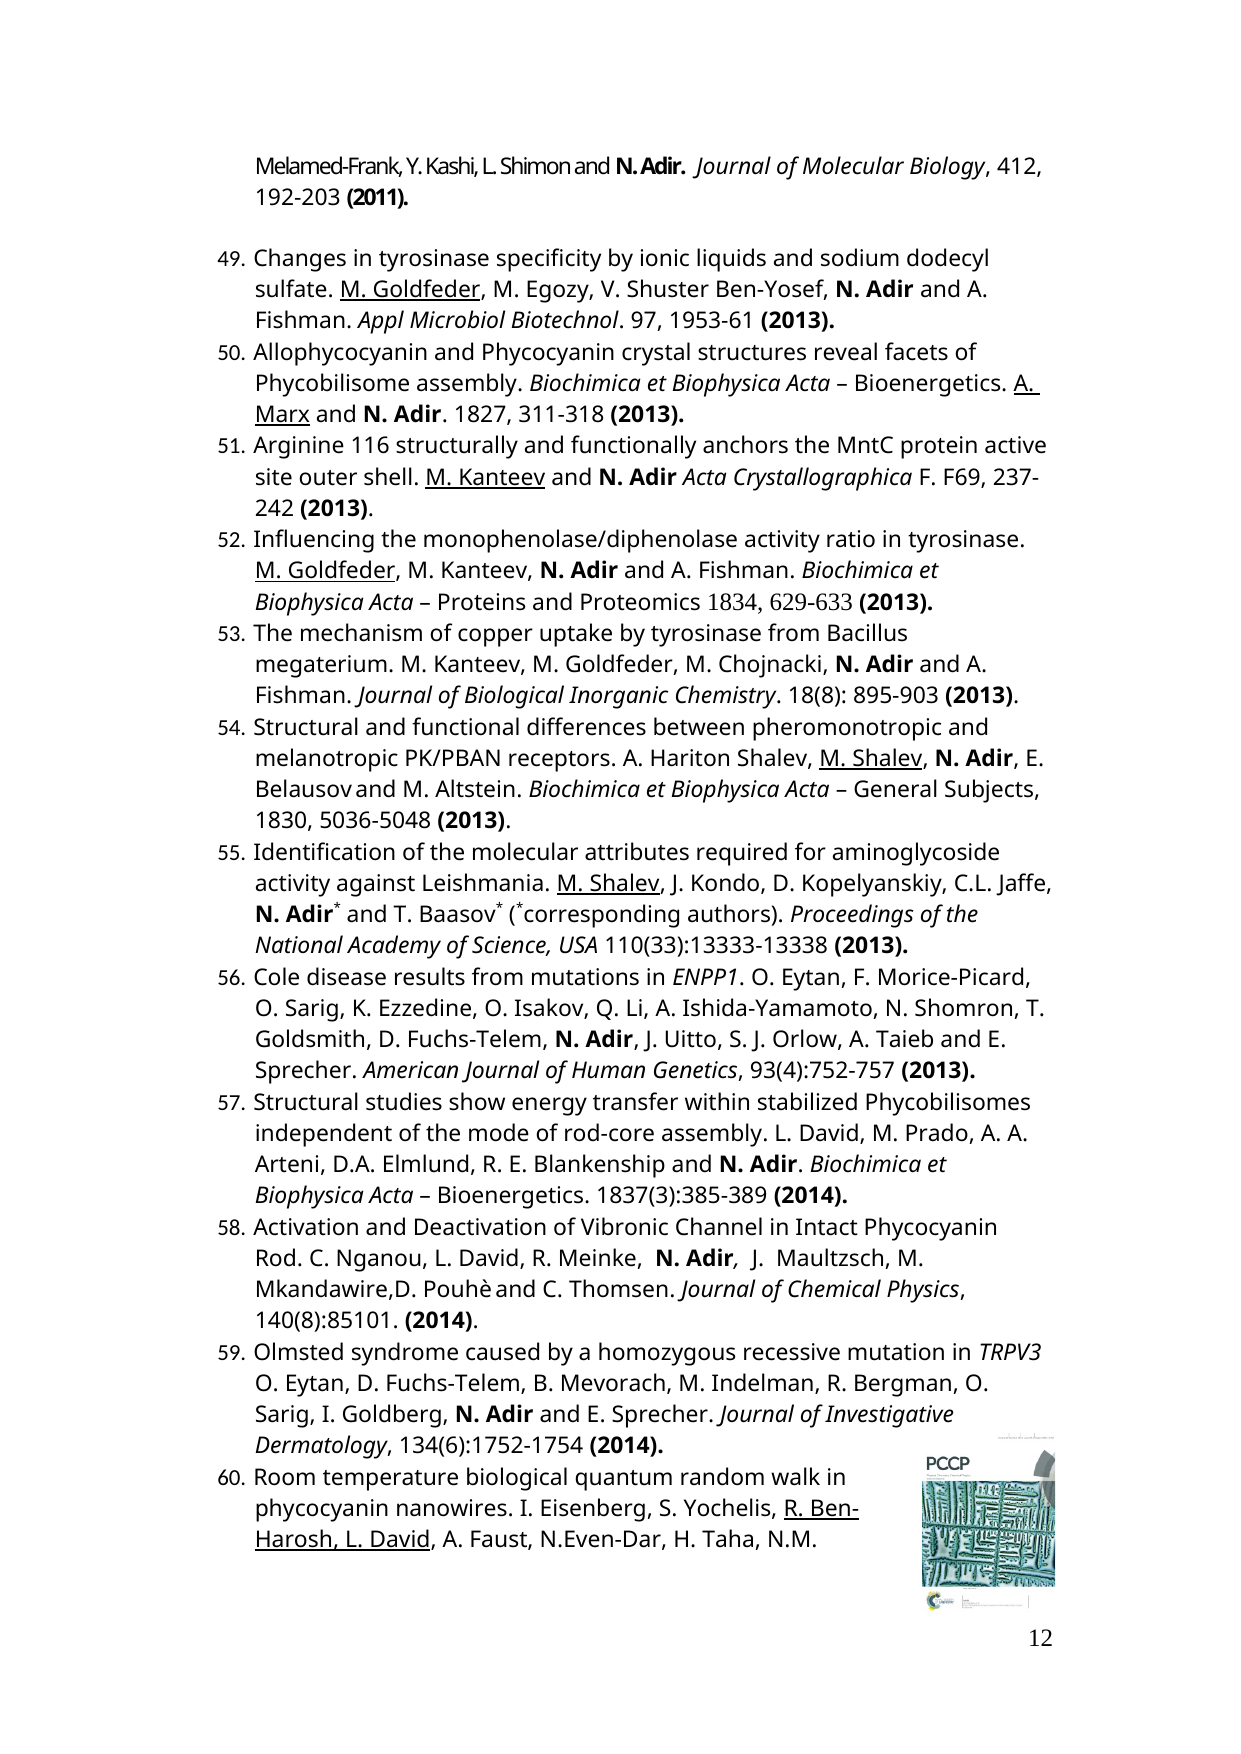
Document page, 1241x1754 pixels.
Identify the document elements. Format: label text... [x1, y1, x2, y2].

list Cole disease results from mutations in ENPP1. O. Eytan, F. Morice-Picard, O. Sarig, K. Ezzedine, O. Isakov, Q. Li, A. Ishida-Yamamoto, N. Shomron, T. Goldsmith, D. Fuchs-Telem, N. Adir, J. Uitto, S. J. Orlow, A. Taieb and E. Sprecher. American Journal of Human Genetics, 93(4):752-757 (2013). [217, 1106, 1053, 1231]
title Arginine 116 structurally and functionally anchors the MntC protein active site outer shell. M. Kanteev and N. Adir Acta Crystallographica F. F69, 237-242 (2013). [217, 487, 1053, 581]
title Changes in tyrosinase specificity by ionic liquids and sodium dodecyl sulfate. M. Goldfeder, M. Egozy, V. Shuster Ben-Yosef, N. Adir and A. Fishman. Appl Microbiol Biotechnol. 97, 1953-61 (2013). [217, 242, 1053, 335]
picture [920, 1572, 1055, 1751]
list Activation and Deactivation of Vibronic Channel in Intact Phycocyanin Rod. C. Nganou, L. David, R. Meinke, N. Adir, J. Maultzsch, M. Mkandawire,D. Pouhè and C. Thomsen. Journal of Chemical Physics, 140(8):85101. (2014). [217, 1356, 1053, 1481]
title Influencing the monophenolase/diphenolase activity ratio in tyrosinase. M. Goldfeder, M. Kanteev, N. Adir and A. Fishman. Biochimica et Biophysica Acta – Proteins and Proteomics 1834, 629-633 (2013). [217, 610, 1053, 704]
list Identification of the molecular attributes required for aminoglycoside activity against Leishmania. M. Shalev, J. Kondo, D. Kopelyanskiy, C.L. Jaffe, N. Adir* and T. Baasov* (*corresponding authors). Proceedings of the National Academy of Science, USA 110(33):13333-13338 (2013). [217, 981, 1053, 1106]
title The mechanism of copper uptake by tyrosinase from Bacillus megaterium. M. Kanteev, M. Goldfeder, M. Chojnacki, N. Adir and A. Fishman. Journal of Biological Inorganic Chemistry. 18(8): 895-903 (2013). [217, 733, 1053, 827]
list Structural studies show energy transfer within stabilized Phycobilisomes independent of the mode of rod-core assembly. L. David, M. Prado, A. A. Arteni, D.A. Elmlund, R. E. Blankenship and N. Adir. Biochimica et Biophysica Acta – Bioenergetics. 1837(3):385-389 (2014). [217, 1231, 1053, 1356]
title Allophycocyanin and Phycocyanin crystal structures reveal facets of Phycobilisome assembly. Biochimica et Biophysica Acta – Bioenergetics. A. Marx and N. Adir. 1827, 311-318 (2013). [217, 364, 1053, 458]
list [217, 150, 1053, 212]
list Structural and functional differences between pheromonotropic and melanotropic PK/PBAN receptors. A. Hariton Shalev, M. Shalev, N. Adir, E. Belausov and M. Altstein. Biochimica et Biophysica Acta – General Subjects, 1830, 5036-5048 (2013). [217, 856, 1053, 981]
